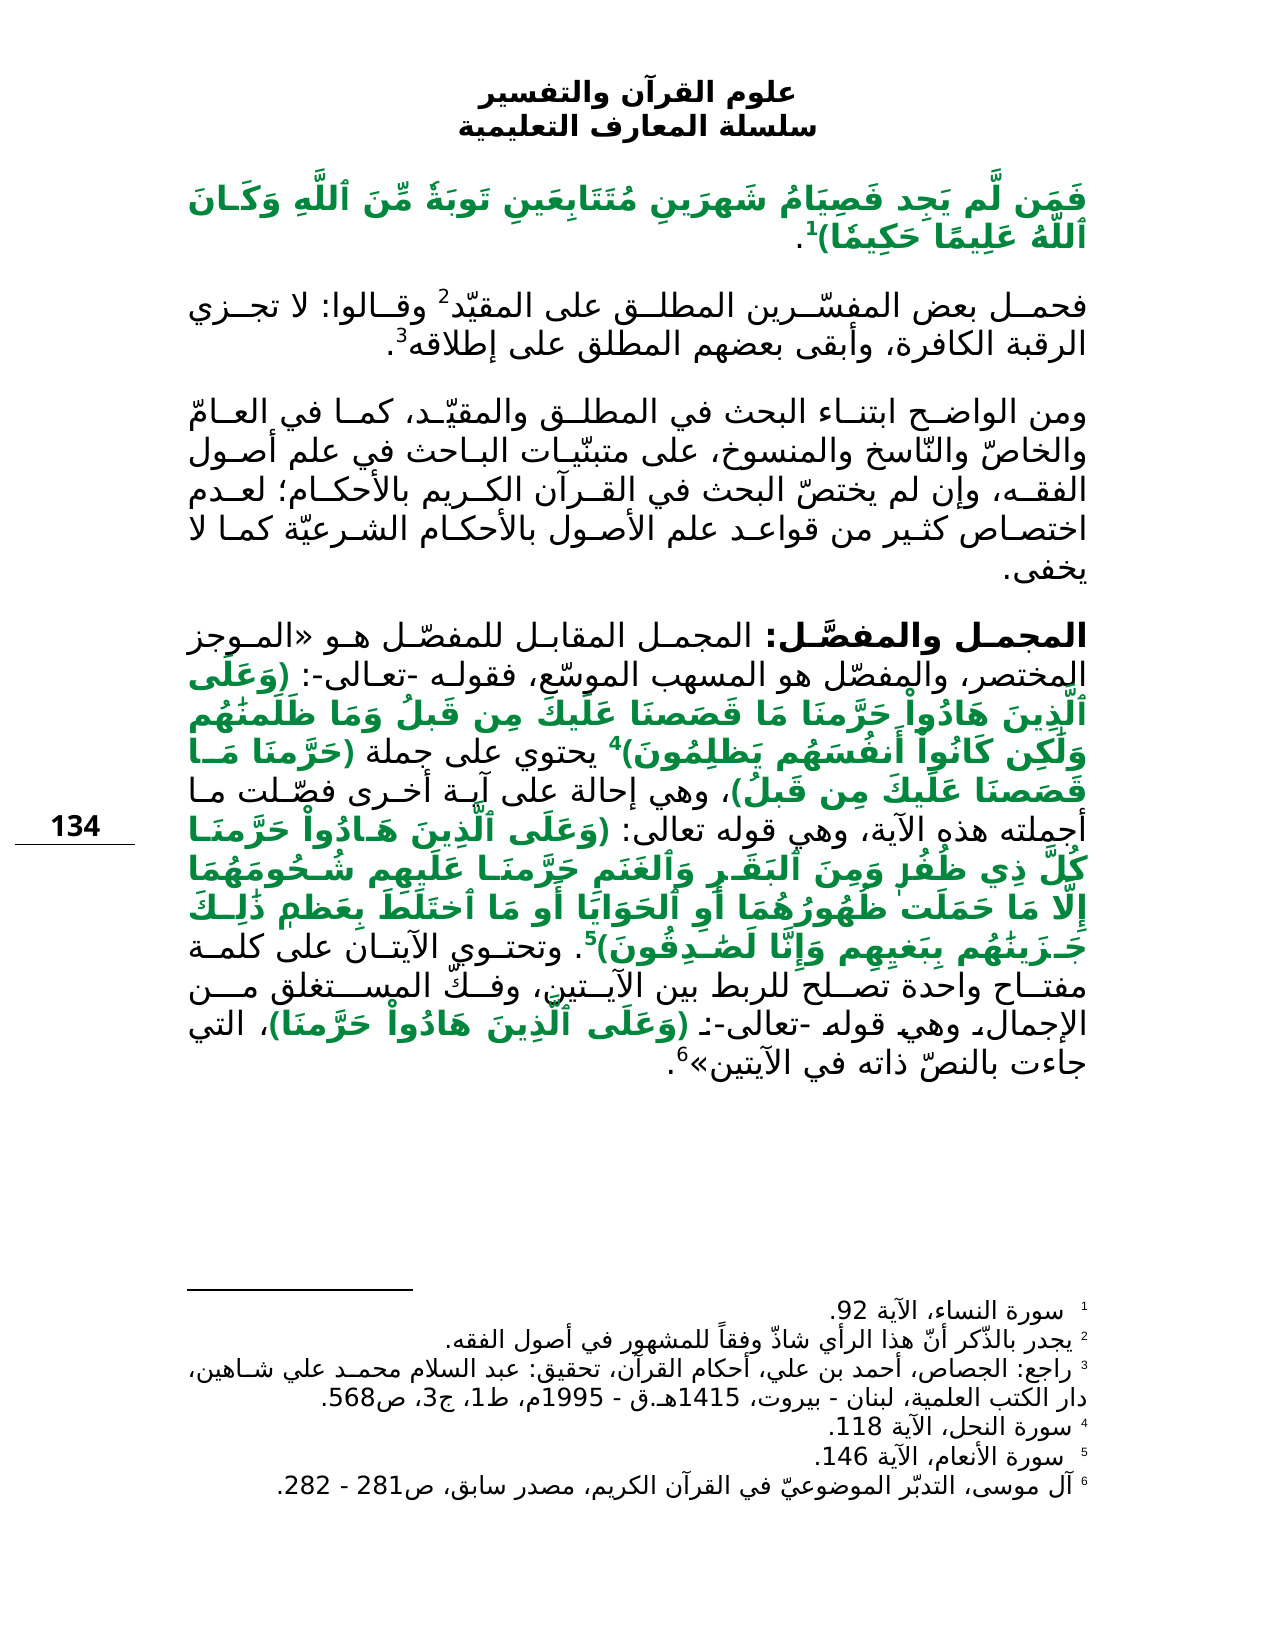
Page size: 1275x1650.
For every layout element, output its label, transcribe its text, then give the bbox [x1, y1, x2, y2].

text فحمل بعض المفسّرين المطلق على المقيّد وقالوا: لا تجزي الرقبة الكافرة، وأبقى بعضهم المطلق على إطلاقه. [187, 286, 1087, 364]
text ومن الواضح ابتناء البحث في المطلق والمقيّد، كما في العامّ والخاصّ والنّاسخ والمنسوخ، على متبنّيات الباحث في علم أصول الفقه، وإن لم يختصّ البحث في القرآن الكريم بالأحكام؛ لعدم اختصاص كثير من قواعد علم الأصول بالأحكام الشرعيّة كما لا يخفى. [187, 393, 1087, 587]
text المجمل والمفصَّل: المجمل المقابل للمفصّل هو «الموجز المختصر، والمفصّل هو المسهب الموسّع، فقوله -تعالى-: ﴿وَعَلَى ٱلَّذِينَ هَادُواْ حَرَّمنَا مَا قَصَصنَا عَلَيكَ مِن قَبلُ وَمَا ظَلَمنَٰهُم وَلَٰكِن كَانُواْ أَنفُسَهُم يَظلِمُونَ﴾ يحتوي على جملة ﴿حَرَّمنَا مَا قَصَصنَا عَلَيكَ مِن قَبلُ﴾، وهي إحالة على آية أخرى فصّلت ما أجملته هذه الآية، وهي قوله تعالى: ﴿وَعَلَى ٱلَّذِينَ هَادُواْ حَرَّمنَا كُلَّ ذِي ظُفُرٖ وَمِنَ ٱلبَقَرِ وَٱلغَنَمِ حَرَّمنَا عَلَيهِم شُحُومَهُمَا إِلَّا مَا حَمَلَت ظُهُورُهُمَا أَوِ ٱلحَوَايَا أَو مَا ٱختَلَطَ بِعَظمٖ ذَٰلِكَ جَزَينَٰهُم بِبَغيِهِم وَإِنَّا لَصَٰدِقُونَ﴾. وتحتوي ﺍﻵيتاﻥ ﻋﻠﻰ كلمة مفتاﺡ ﻭﺍﺣﺪﺓ تصلح ﻟﻠﺮﺑﻂ بين الآيتين، وفكّ ﺍﻟﻤﺴـﺘﻐﻠﻖ ﻣـﻦ ﺍﻹجماﻝ، ﻭﻫﻲ قوﻟﻪ -تعالى-: ﴿وَعَلَى ٱلَّذِينَ هَادُواْ حَرَّمنَا﴾، التي جاءت بالنصّ ﺫﺍته ﻓﻲ ﺍﻵيتين». [187, 616, 1087, 1083]
text فَمَن لَّم يَجِد فَصِيَامُ شَهرَينِ مُتَتَابِعَينِ تَوبَةٗ مِّنَ ٱللَّهِ وَكَانَ ٱللَّهُ عَلِيمًا حَكِيمٗا﴾. [187, 179, 1087, 257]
